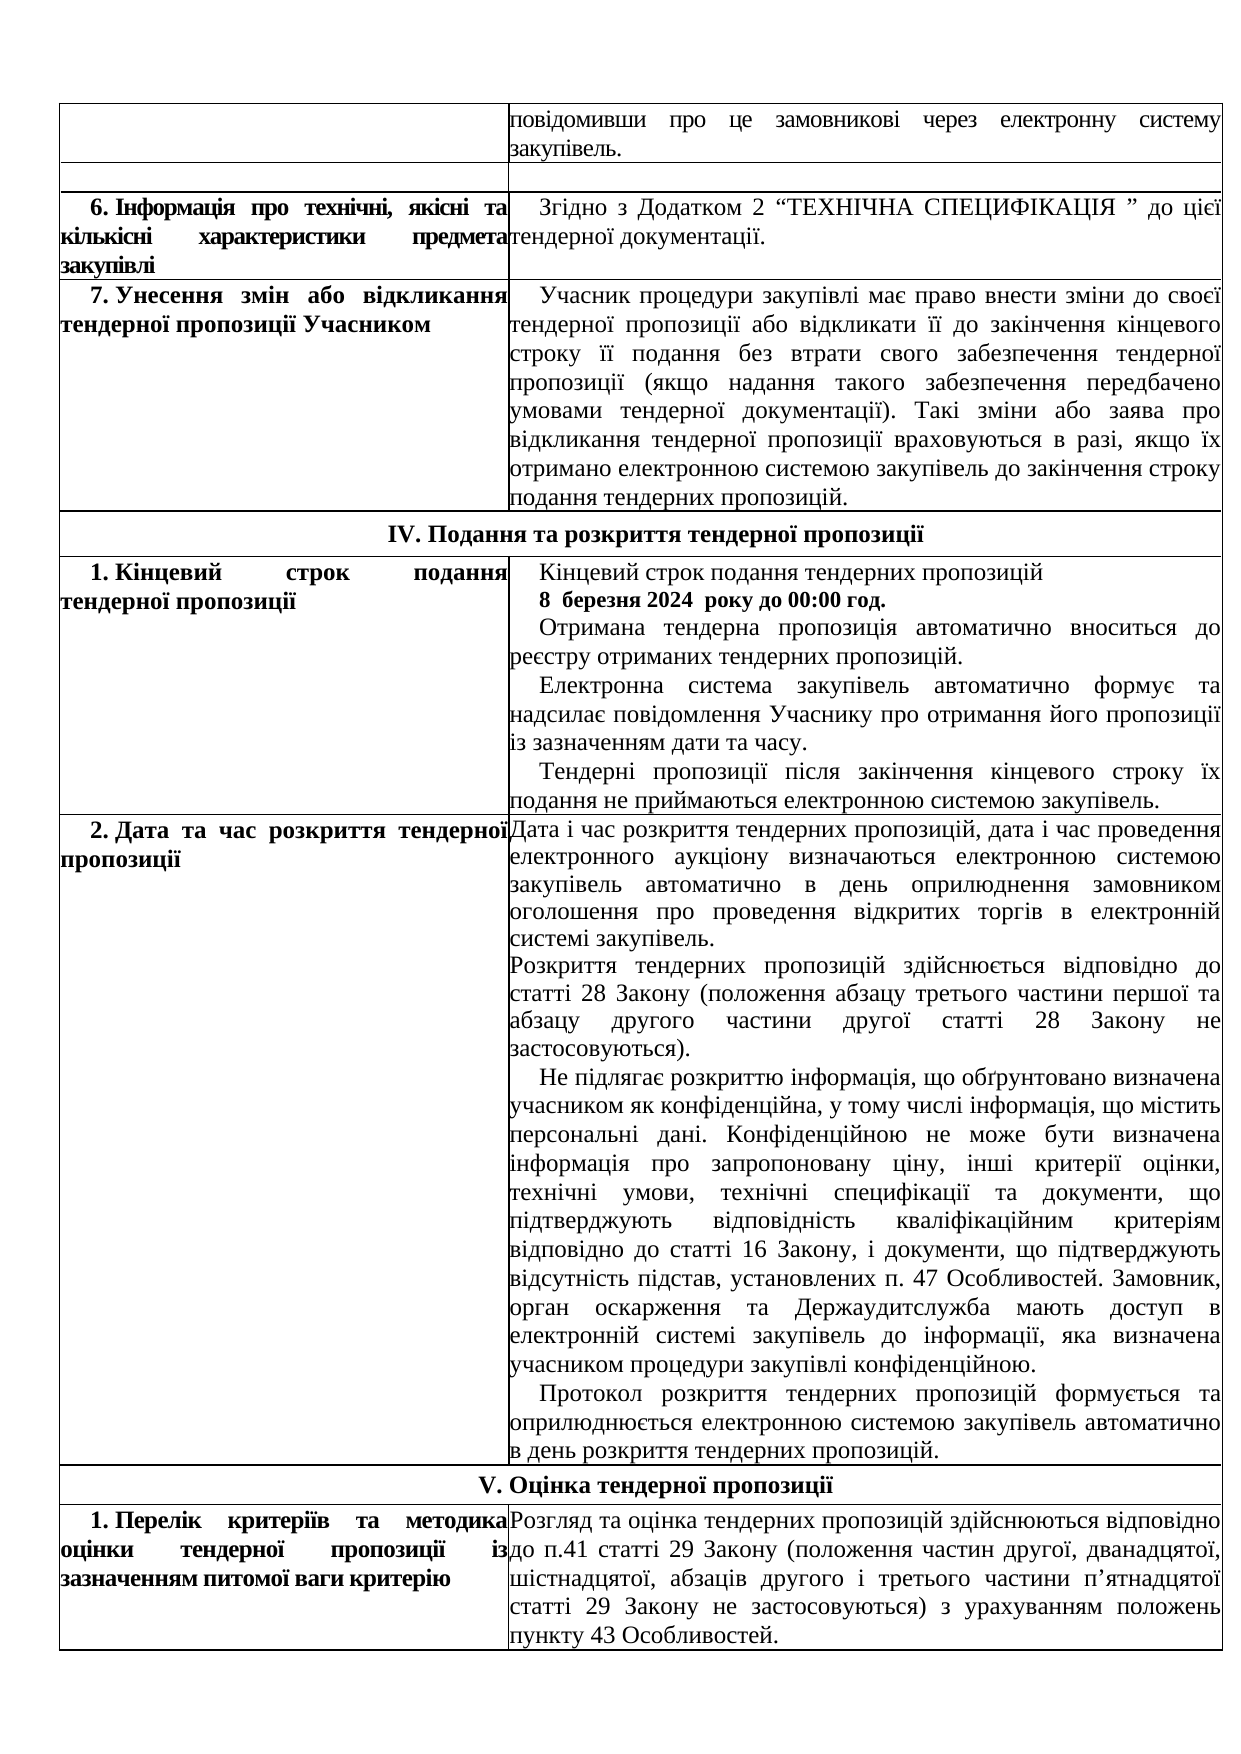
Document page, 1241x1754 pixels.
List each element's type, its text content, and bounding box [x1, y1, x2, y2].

table_cell Згідно з Додатком 2 “ТЕХНІЧНА СПЕЦИФІКАЦІЯ ” до цієї тендерної документації. [510, 191, 1222, 279]
table_cell Кінцевий строк подання тендерних пропозицій 8 березня 2024 року до 00:00 год. Отримана тендерна пропозиція автоматично вноситься до реєстру отриманих тендерних пропозицій. Електронна система закупівель автоматично формує та надсилає повідомлення Учаснику про отримання його пропозиції із зазначенням дати та часу. Тендерні пропозиції після закінчення кінцевого строку їх подання не приймаються електронною системою закупівель. [510, 556, 1222, 814]
table_cell [60, 163, 508, 191]
table_cell ІV. Подання та розкриття тендерної пропозиції [60, 510, 1222, 556]
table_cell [60, 1505, 508, 1649]
table_cell 6. Інформація про технічні, якісні та кількісні характеристики предмета закупівлі [60, 192, 508, 279]
table_cell 1. Кінцевий строк подання тендерної пропозиції [60, 557, 508, 814]
table_cell 2. Дата та час розкриття тендерної пропозиції [60, 815, 508, 1464]
table_cell 7. Унесення змін або відкликання тендерної пропозиції Учасником [60, 280, 508, 510]
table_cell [510, 104, 1222, 162]
table_cell [509, 162, 1222, 191]
table_cell Учасник процедури закупівлі має право внести зміни до своєї тендерної пропозиції або відкликати її до закінчення кінцевого строку її подання без втрати свого забезпечення тендерної пропозиції (якщо надання такого забезпечення передбачено умовами тендерної документації). Такі зміни або заява про відкликання тендерної пропозиції враховуються в разі, якщо їх отримано електронною системою закупівель до закінчення строку подання тендерних пропозицій. [510, 279, 1222, 510]
table_cell Дата і час розкриття тендерних пропозицій, дата і час проведення електронного аукціону визначаються електронною системою закупівель автоматично в день оприлюднення замовником оголошення про проведення відкритих торгів в електронній системі закупівель. Розкриття тендерних пропозицій здійснюється відповідно до статті 28 Закону (положення абзацу третього частини першої та абзацу другого частини другої статті 28 Закону не застосовуються). Не підлягає розкриттю інформація, що обґрунтовано визначена учасником як конфіденційна, у тому числі інформація, що містить персональні дані. Конфіденційною не може бути визначена інформація про запропоновану ціну, інші критерії оцінки, технічні умови, технічні специфікації та документи, що підтверджують відповідність кваліфікаційним критеріям відповідно до статті 16 Закону, і документи, що підтверджують відсутність підстав, установлених п. 47 Особливостей. Замовник, орган оскарження та Держаудитслужба мають доступ в електронній системі закупівель до інформації, яка визначена учасником процедури закупівлі конфіденційною. Протокол розкриття тендерних пропозицій формується та оприлюднюється електронною системою закупівель автоматично в день розкриття тендерних пропозицій. [510, 814, 1222, 1464]
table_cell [60, 104, 508, 162]
table_cell V. Оцінка тендерної пропозиції [60, 1464, 1222, 1504]
